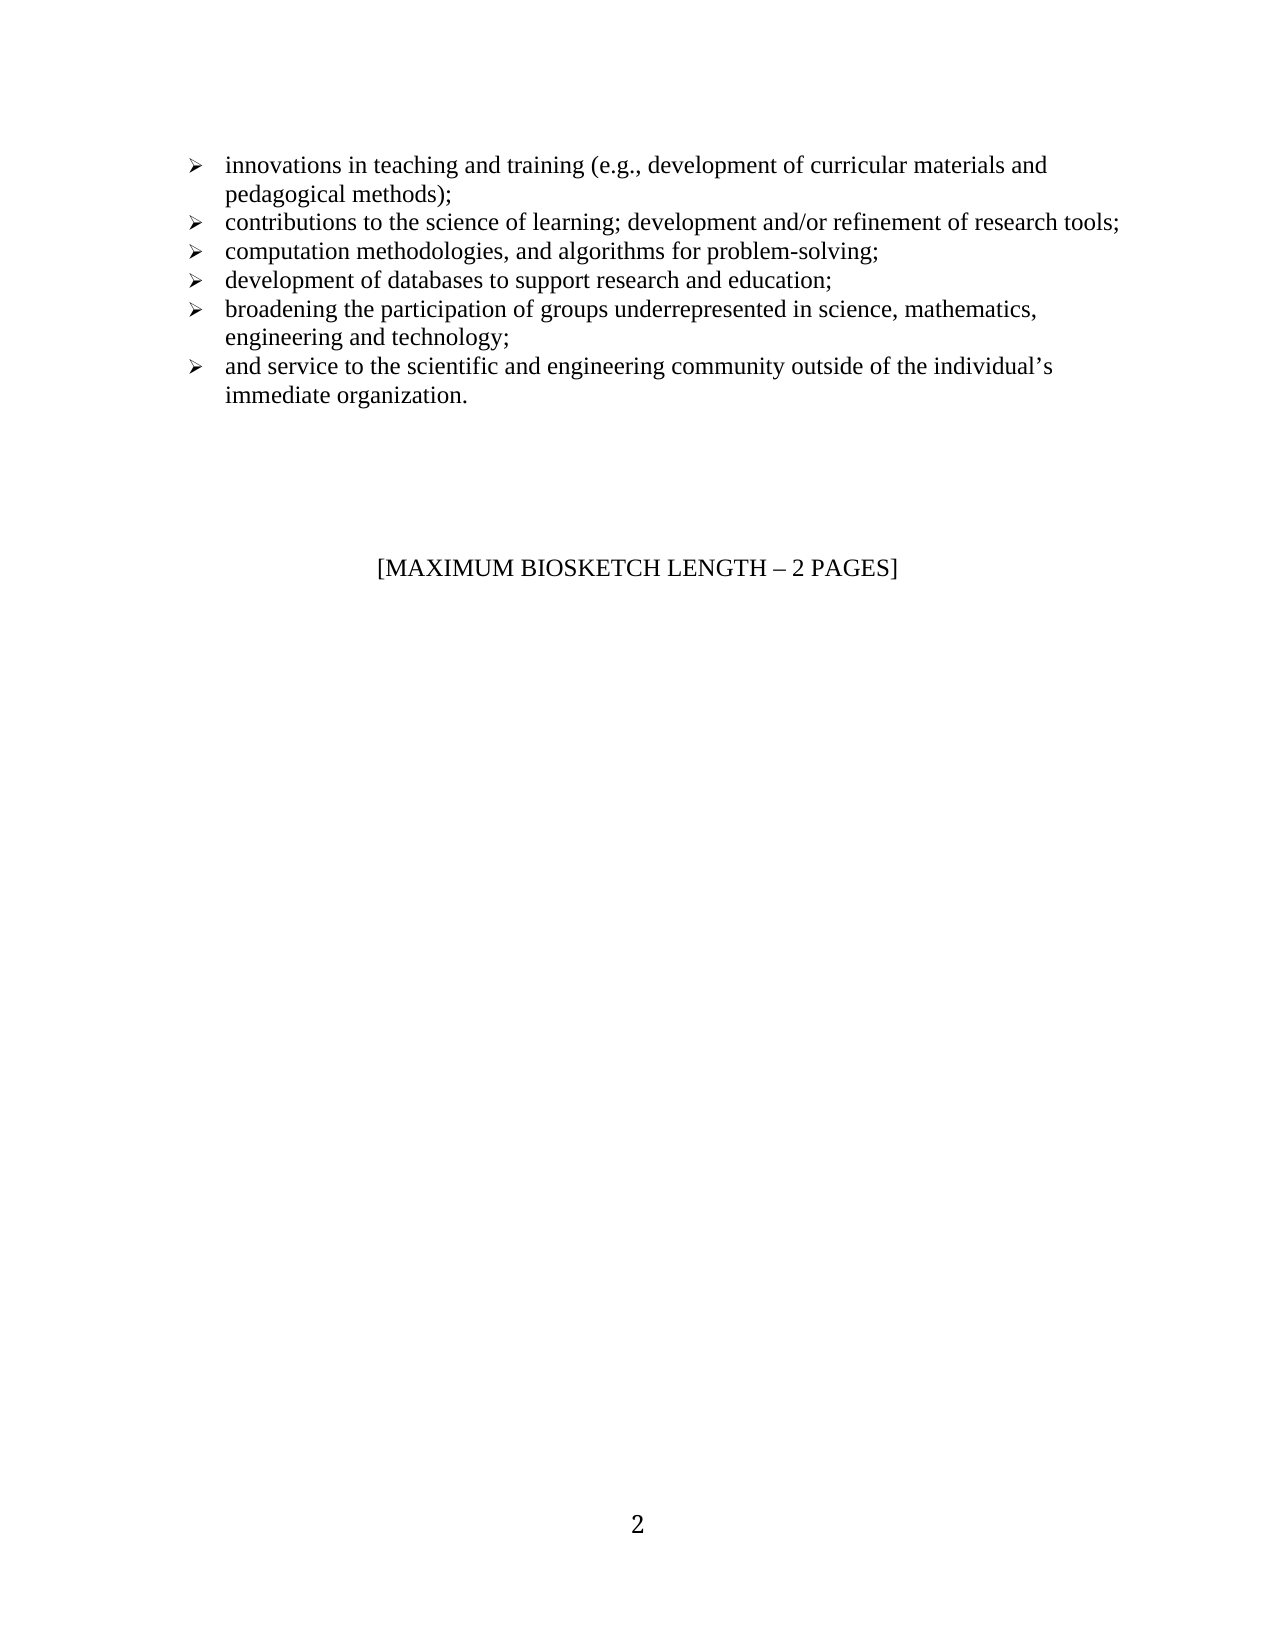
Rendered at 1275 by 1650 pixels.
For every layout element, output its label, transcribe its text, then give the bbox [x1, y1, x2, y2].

list innovations in teaching and training (e.g., development of curricular materials and pedagogical methods); [187, 150, 1125, 207]
list development of databases to support research and education; [187, 265, 1125, 294]
list broadening the participation of groups underrepresented in science, mathematics, engineering and technology; [187, 294, 1125, 351]
list computation methodologies, and algorithms for problem-solving; [187, 236, 1125, 265]
list contributions to the science of learning; development and/or refinement of research tools; [187, 207, 1125, 236]
list and service to the scientific and engineering community outside of the individual’s immediate organization. [187, 351, 1125, 409]
text [MAXIMUM BIOSKETCH LENGTH – 2 PAGES] [150, 553, 1125, 582]
